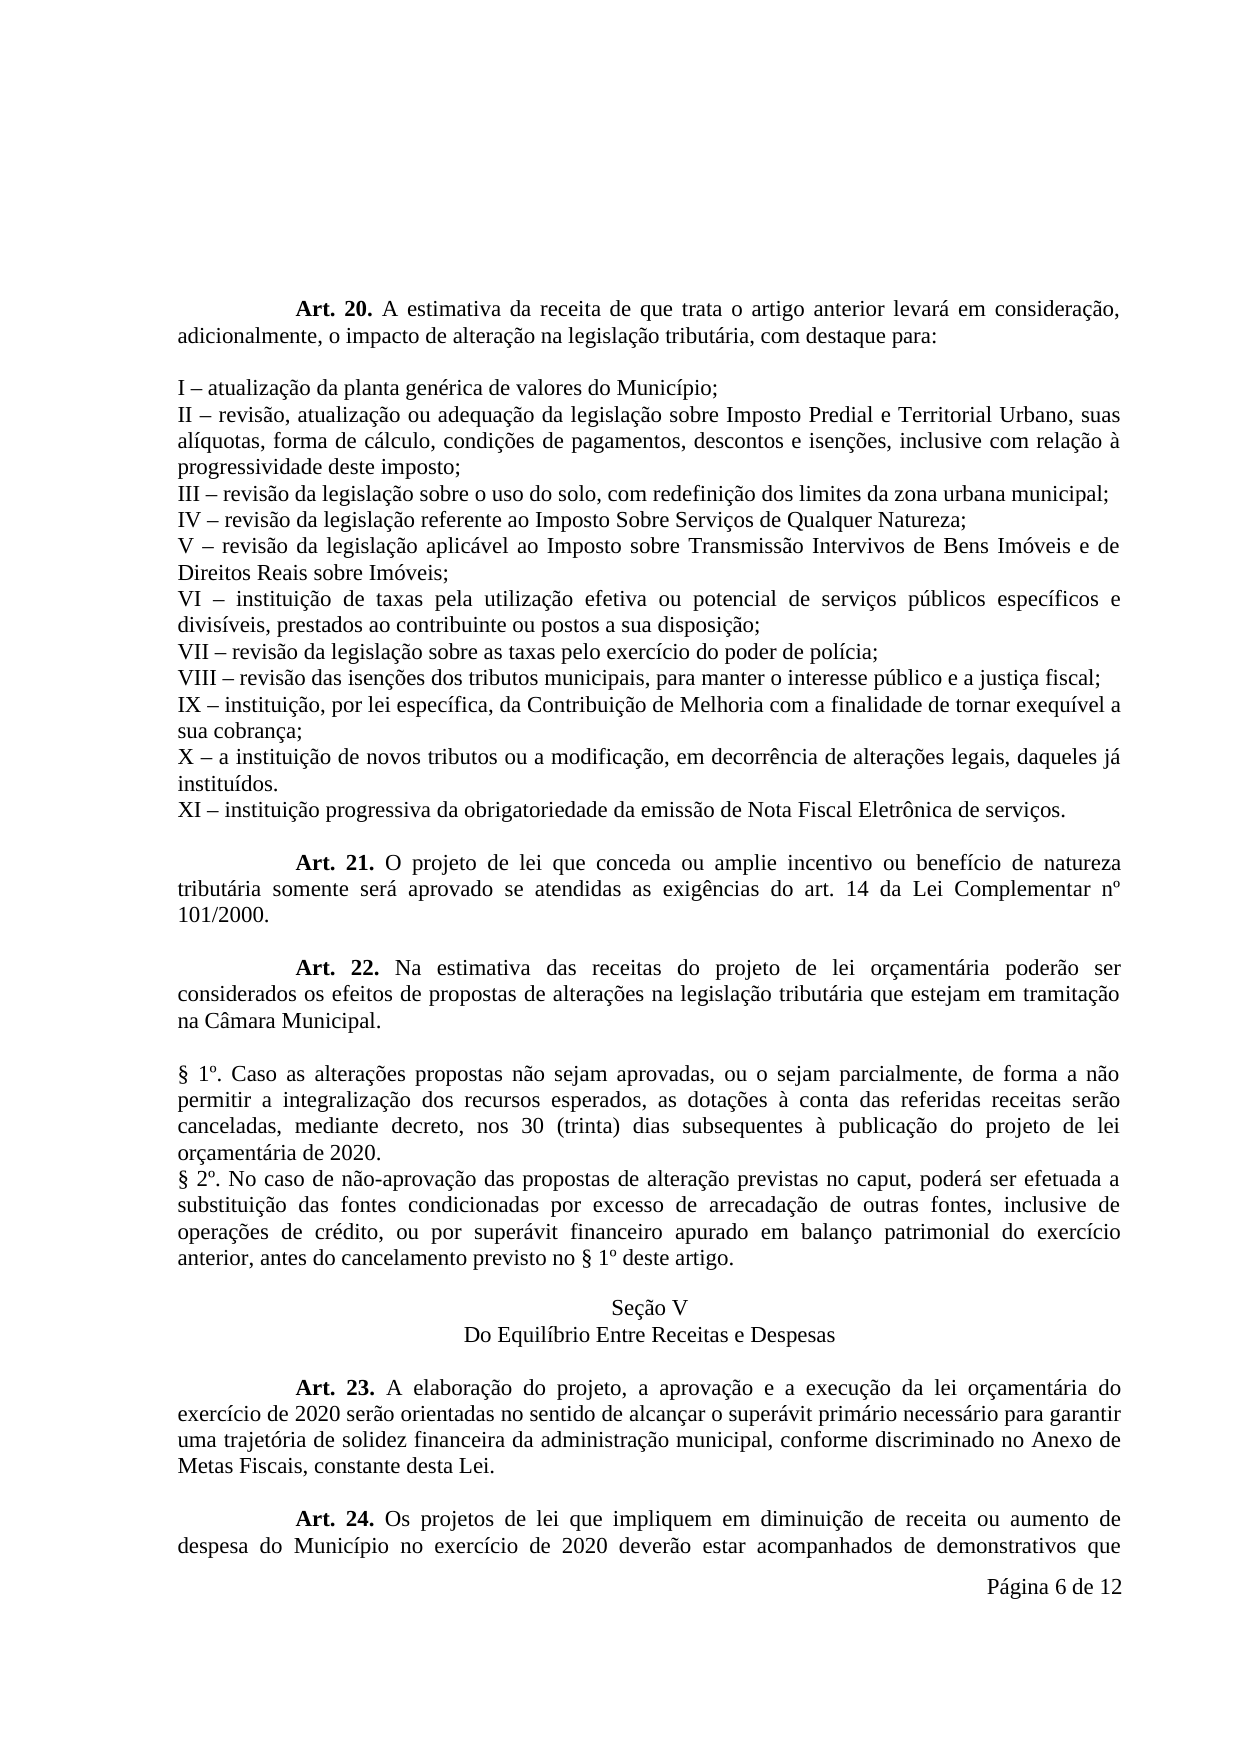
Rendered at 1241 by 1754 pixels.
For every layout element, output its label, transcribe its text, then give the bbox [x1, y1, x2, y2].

text XI – instituição progressiva da obrigatoriedade da emissão de Nota Fiscal Eletrônica de serviços. [177, 796, 1122, 822]
text II – revisão, atualização ou adequação da legislação sobre Imposto Predial e Territorial Urbano, suas alíquotas, forma de cálculo, condições de pagamentos, descontos e isenções, inclusive com relação à progressividade deste imposto; [177, 401, 1122, 480]
text Art. 23. A elaboração do projeto, a aprovação e a execução da lei orçamentária do exercício de 2020 serão orientadas no sentido de alcançar o superávit primário necessário para garantir uma trajetória de solidez financeira da administração municipal, conforme discriminado no Anexo de Metas Fiscais, constante desta Lei. [177, 1373, 1122, 1479]
text § 2º. No caso de não-aprovação das propostas de alteração previstas no caput, poderá ser efetuada a substituição das fontes condicionadas por excesso de arrecadação de outras fontes, inclusive de operações de crédito, ou por superávit financeiro apurado em balanço patrimonial do exercício anterior, antes do cancelamento previsto no § 1º deste artigo. [177, 1165, 1122, 1270]
text I – atualização da planta genérica de valores do Município; [177, 374, 1122, 401]
text Seção V [177, 1294, 1122, 1321]
text Art. 22. Na estimativa das receitas do projeto de lei orçamentária poderão ser considerados os efeitos de propostas de alterações na legislação tributária que estejam em tramitação na Câmara Municipal. [177, 954, 1122, 1033]
text X – a instituição de novos tributos ou a modificação, em decorrência de alterações legais, daqueles já instituídos. [177, 743, 1122, 796]
text IV – revisão da legislação referente ao Imposto Sobre Serviços de Qualquer Natureza; [177, 506, 1122, 532]
text § 1º. Caso as alterações propostas não sejam aprovadas, ou o sejam parcialmente, de forma a não permitir a integralização dos recursos esperados, as dotações à conta das referidas receitas serão canceladas, mediante decreto, nos 30 (trinta) dias subsequentes à publicação do projeto de lei orçamentária de 2020. [177, 1059, 1122, 1165]
text III – revisão da legislação sobre o uso do solo, com redefinição dos limites da zona urbana municipal; [177, 480, 1122, 506]
text Art. 21. O projeto de lei que conceda ou amplie incentivo ou benefício de natureza tributária somente será aprovado se atendidas as exigências do art. 14 da Lei Complementar nº 101/2000. [177, 849, 1122, 928]
text VII – revisão da legislação sobre as taxas pelo exercício do poder de polícia; [177, 638, 1122, 664]
text Art. 20. A estimativa da receita de que trata o artigo anterior levará em consideração, adicionalmente, o impacto de alteração na legislação tributária, com destaque para: [177, 295, 1122, 348]
text IX – instituição, por lei específica, da Contribuição de Melhoria com a finalidade de tornar exequível a sua cobrança; [177, 691, 1122, 743]
text VIII – revisão das isenções dos tributos municipais, para manter o interesse público e a justiça fiscal; [177, 664, 1122, 691]
text VI – instituição de taxas pela utilização efetiva ou potencial de serviços públicos específicos e divisíveis, prestados ao contribuinte ou postos a sua disposição; [177, 585, 1122, 638]
text V – revisão da legislação aplicável ao Imposto sobre Transmissão Intervivos de Bens Imóveis e de Direitos Reais sobre Imóveis; [177, 532, 1122, 585]
text Do Equilíbrio Entre Receitas e Despesas [177, 1321, 1122, 1347]
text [177, 1505, 1122, 1558]
